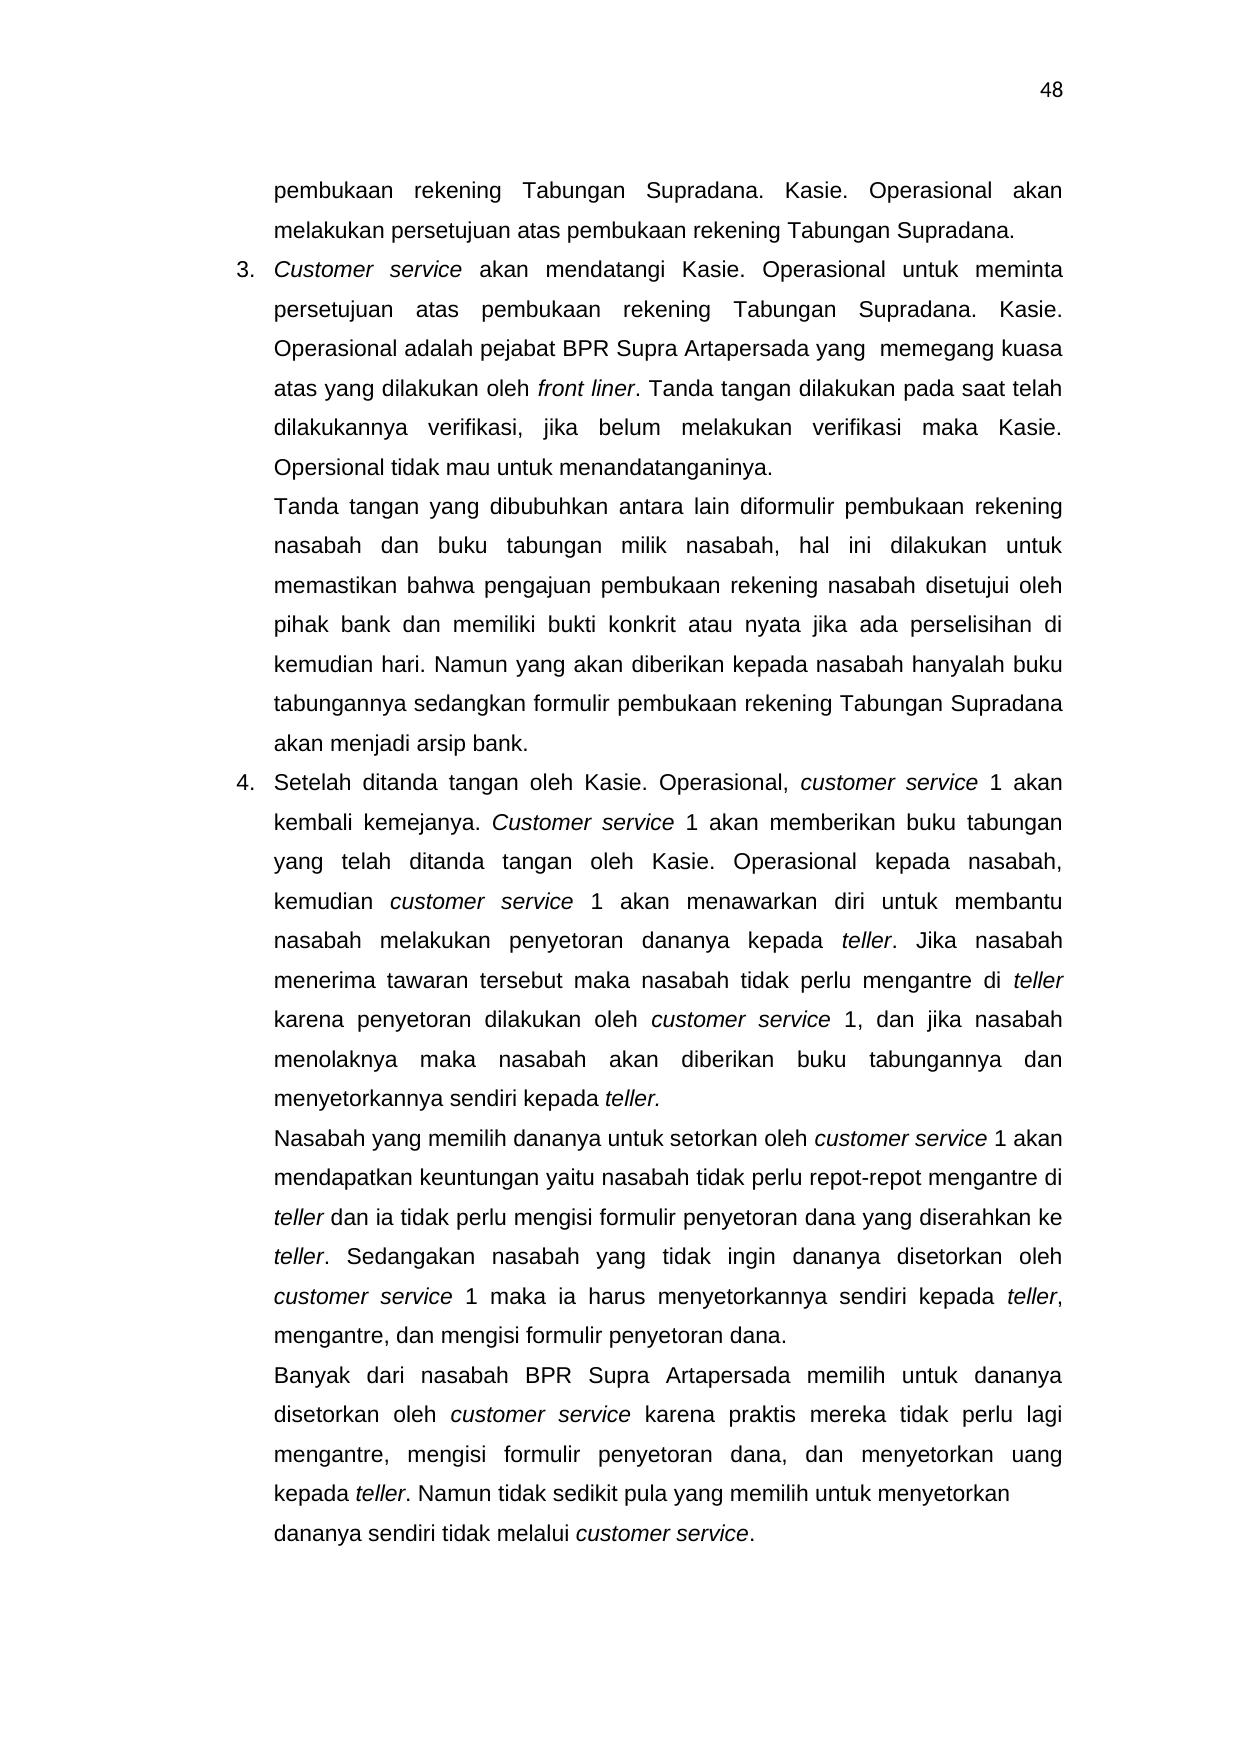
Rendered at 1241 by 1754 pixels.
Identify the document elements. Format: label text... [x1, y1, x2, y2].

list Banyak dari nasabah BPR Supra Artapersada memilih untuk dananya disetorkan oleh customer service karena praktis mereka tidak perlu lagi mengantre, mengisi formulir penyetoran dana, dan menyetorkan uang kepada teller. Namun tidak sedikit pula yang memilih untuk menyetorkan [274, 1362, 1063, 1506]
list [274, 177, 1063, 243]
list Nasabah yang memilih dananya untuk setorkan oleh customer service 1 akan mendapatkan keuntungan yaitu nasabah tidak perlu repot-repot mengantre di teller dan ia tidak perlu mengisi formulir penyetoran dana yang diserahkan ke teller. Sedangakan nasabah yang tidak ingin dananya disetorkan oleh customer service 1 maka ia harus menyetorkannya sendiri kepada teller, mengantre, dan mengisi formulir penyetoran dana. [274, 1125, 1063, 1348]
list dananya sendiri tidak melalui customer service. [274, 1519, 1063, 1546]
list Tanda tangan yang dibubuhkan antara lain diformulir pembukaan rekening nasabah dan buku tabungan milik nasabah, hal ini dilakukan untuk memastikan bahwa pengajuan pembukaan rekening nasabah disetujui oleh pihak bank dan memiliki bukti konkrit atau nyata jika ada perselisihan di kemudian hari. Namun yang akan diberikan kepada nasabah hanyalah buku tabungannya sedangkan formulir pembukaan rekening Tabungan Supradana akan menjadi arsip bank. [274, 493, 1063, 756]
list Setelah ditanda tangan oleh Kasie. Operasional, customer service 1 akan kembali kemejanya. Customer service 1 akan memberikan buku tabungan yang telah ditanda tangan oleh Kasie. Operasional kepada nasabah, kemudian customer service 1 akan menawarkan diri untuk membantu nasabah melakukan penyetoran dananya kepada teller. Jika nasabah menerima tawaran tersebut maka nasabah tidak perlu mengantre di teller karena penyetoran dilakukan oleh customer service 1, dan jika nasabah menolaknya maka nasabah akan diberikan buku tabungannya dan menyetorkannya sendiri kepada teller. [236, 769, 1063, 1112]
list Customer service akan mendatangi Kasie. Operasional untuk meminta persetujuan atas pembukaan rekening Tabungan Supradana. Kasie. Operasional adalah pejabat BPR Supra Artapersada yang memegang kuasa atas yang dilakukan oleh front liner. Tanda tangan dilakukan pada saat telah dilakukannya verifikasi, jika belum melakukan verifikasi maka Kasie. Opersional tidak mau untuk menandatanganinya. [236, 256, 1063, 480]
